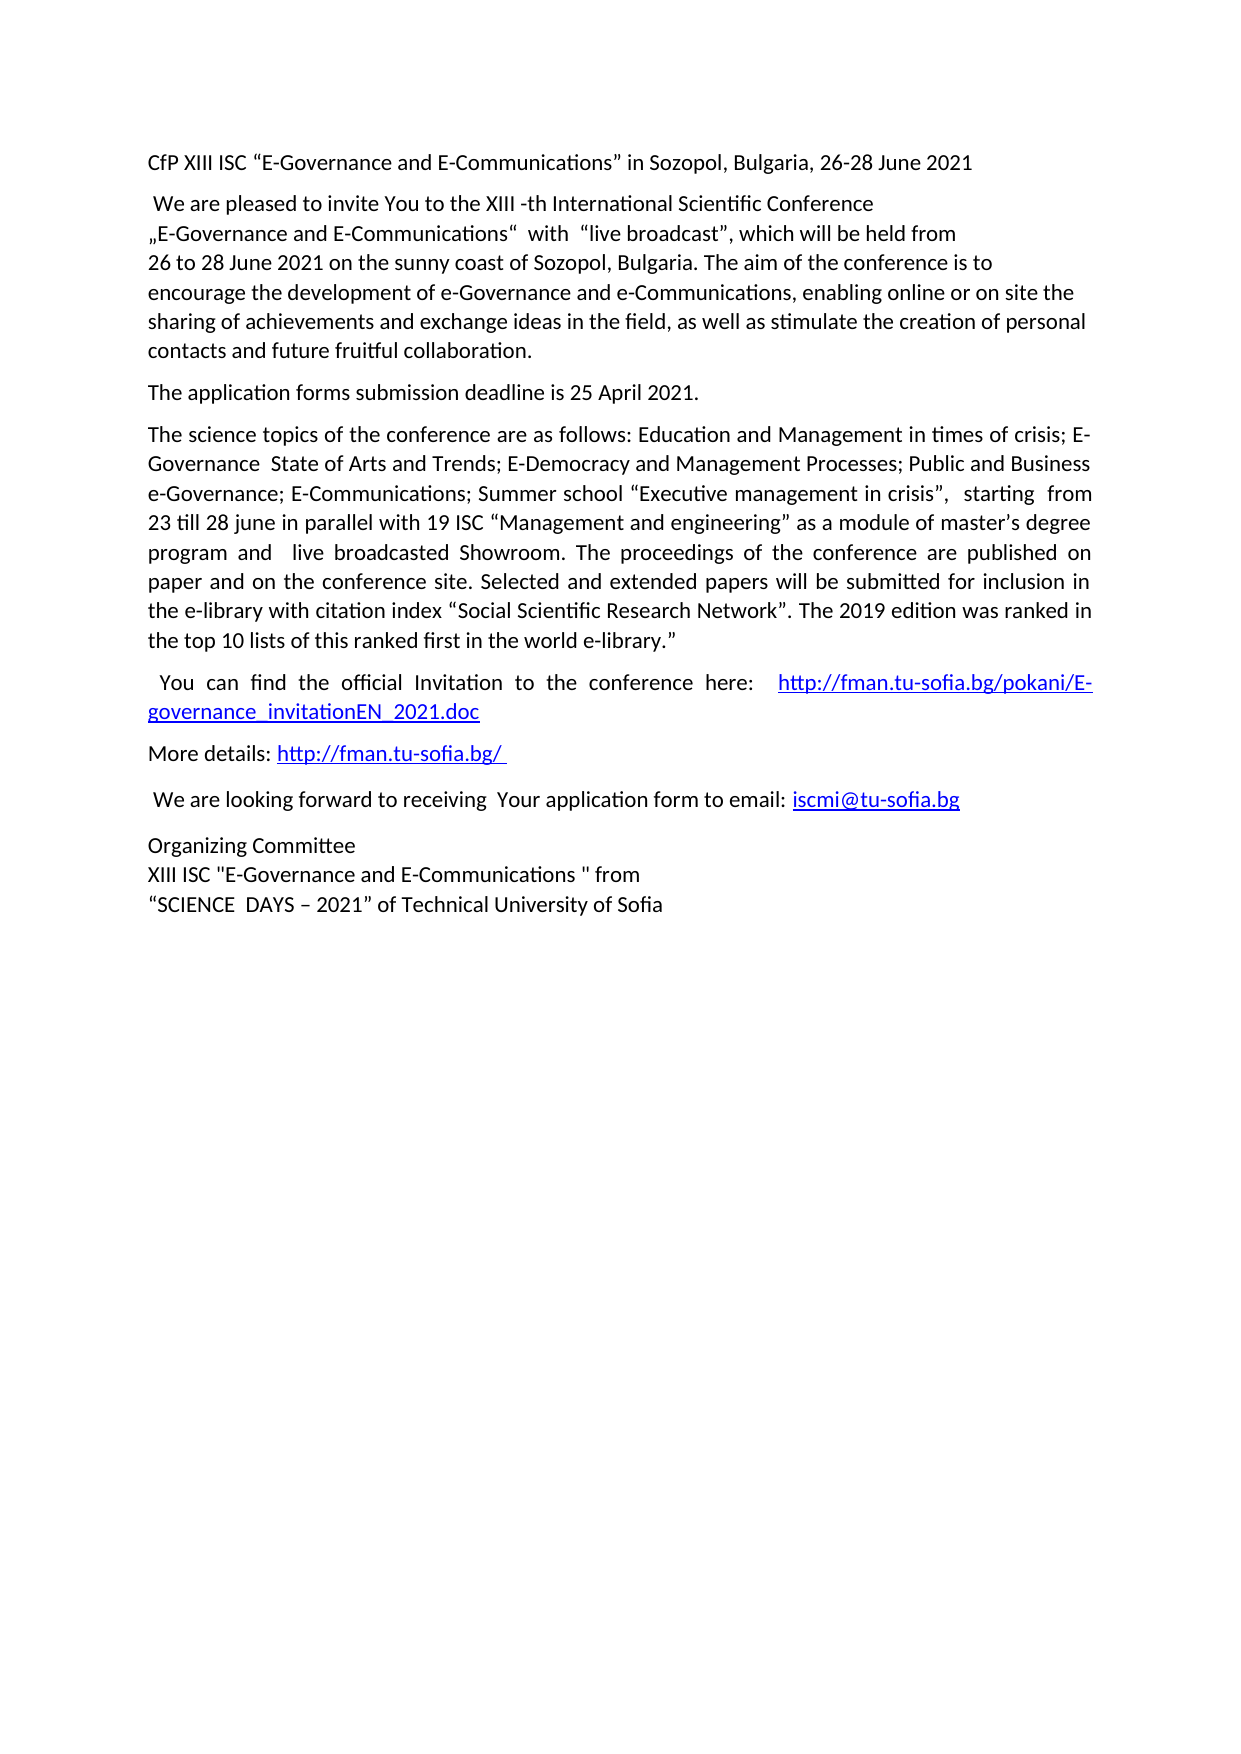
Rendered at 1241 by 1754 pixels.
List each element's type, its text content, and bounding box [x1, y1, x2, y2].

text The science topics of the conference are as follows: Education and Management in times of crisis; E-Governance State of Arts and Trends; E-Democracy and Management Processes; Public and Business e-Governance; E-Communications; Summer school “Executive management in crisis”, starting from 23 till 28 june in parallel with 19 ISC “Management and engineering” as a module of master’s degree program and live broadcasted Showroom. The proceedings of the conference are published on paper and on the conference site. Selected and extended papers will be submitted for inclusion in the e-library with citation index “Social Scientific Research Network”. The 2019 edition was ranked in the top 10 lists of this ranked first in the world e-library.” [148, 420, 1093, 654]
text XIII ISC "E-Governance and E-Communications " from [148, 860, 1093, 888]
text “SCIENCE DAYS – 2021” of Technical University of Sofia [148, 890, 1093, 918]
text Organizing Committee [148, 831, 1093, 859]
text The application forms submission deadline is 25 April 2021. [148, 378, 1093, 406]
text You can find the official Invitation to the conference here: http://fman.tu-sofia.bg/pokani/E-governance_invitationEN_2021.doc [148, 668, 1093, 725]
text More details: http://fman.tu-sofia.bg/ [148, 739, 1093, 767]
text CfP XIII ISC “E-Governance and E-Communications” in Sozopol, Bulgaria, 26-28 June 2021 [148, 148, 1093, 176]
text We are pleased to invite You to the XIII -th International Scientific Conference „E-Governance and E-Communications“ with “live broadcast”, which will be held from 26 to 28 June 2021 on the sunny coast of Sozopol, Bulgaria. The aim of the conference is to encourage the development of e-Governance and e-Communications, enabling online or on site the sharing of achievements and exchange ideas in the field, as well as stimulate the creation of personal contacts and future fruitful collaboration. [148, 189, 1093, 364]
text We are looking forward to receiving Your application form to email: iscmi@tu-sofia.bg [148, 785, 1093, 813]
